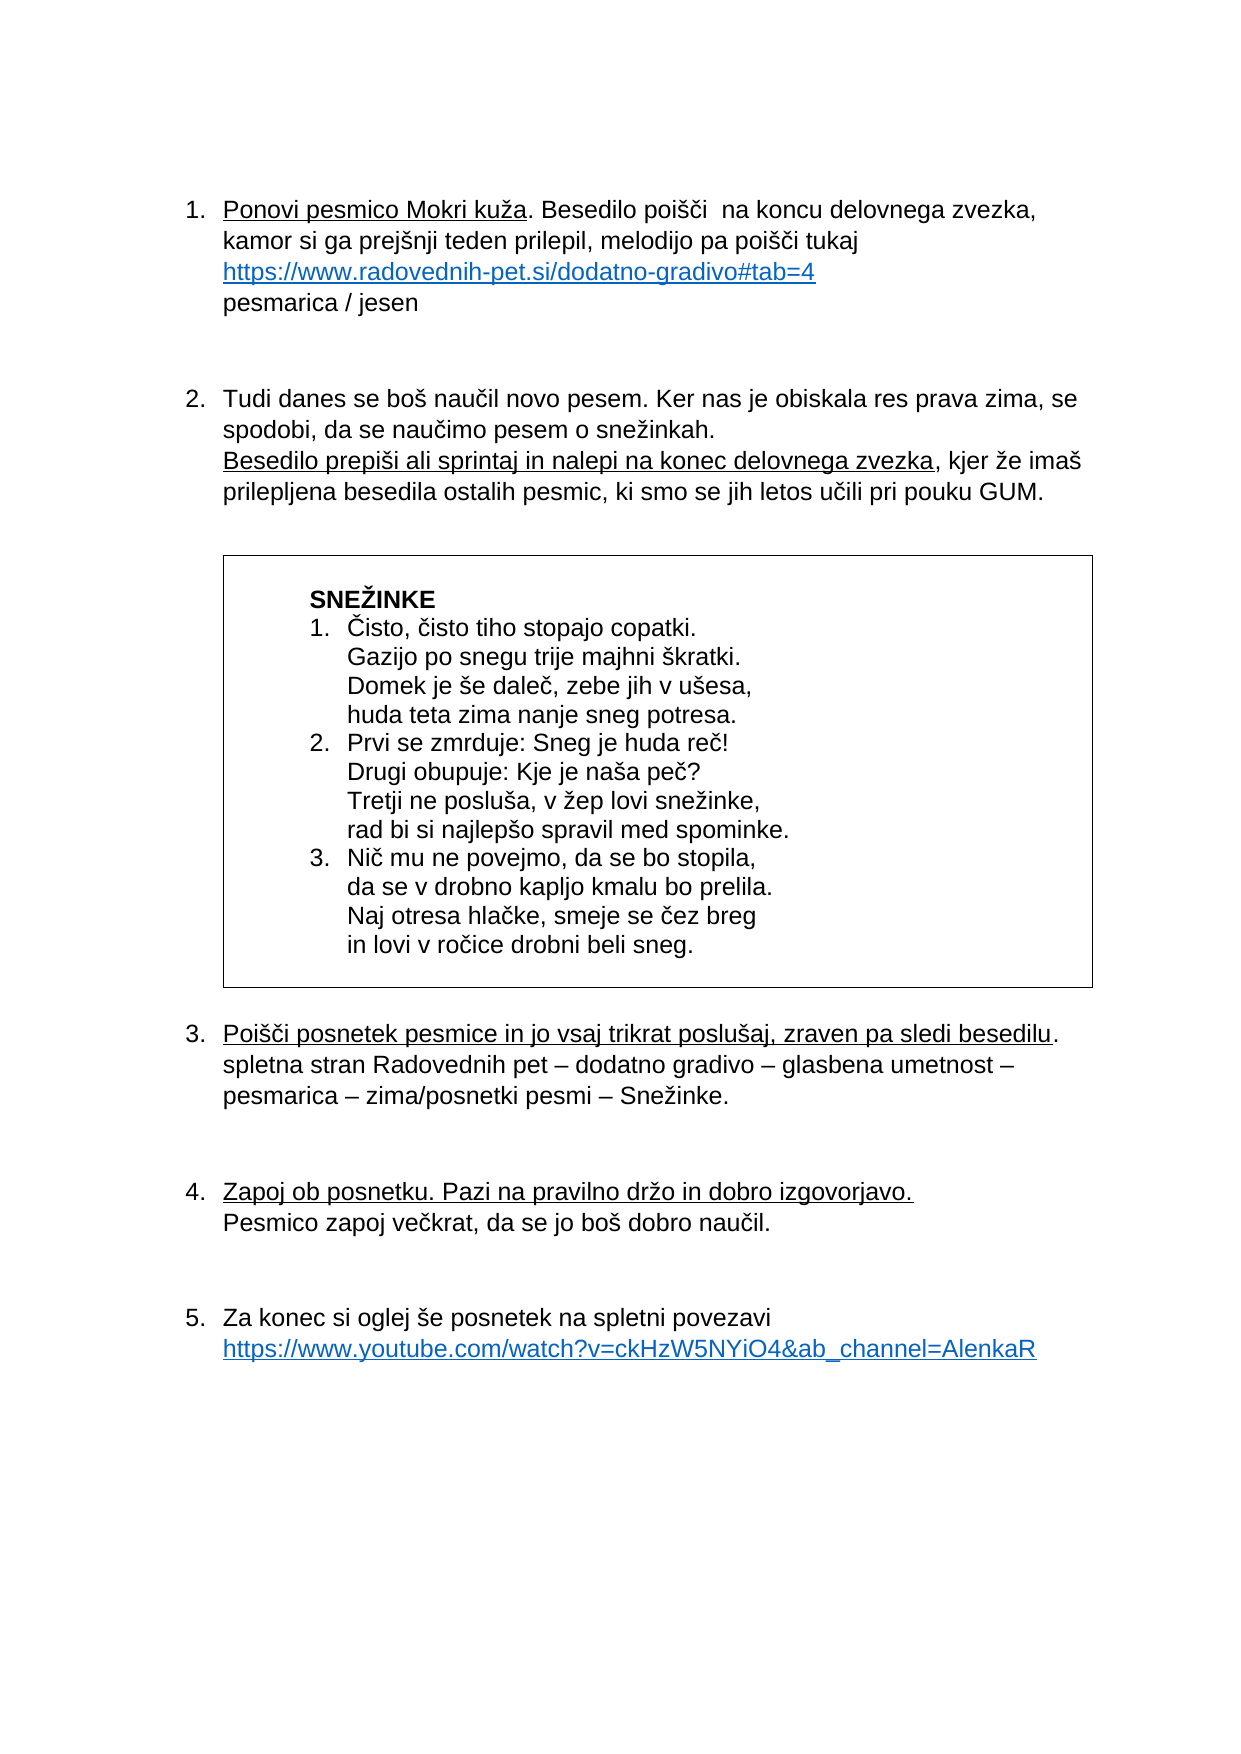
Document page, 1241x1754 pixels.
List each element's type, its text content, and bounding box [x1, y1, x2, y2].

list Poišči posnetek pesmice in jo vsaj trikrat poslušaj, zraven pa sledi besedilu. [185, 1019, 1093, 1048]
list Pesmico zapoj večkrat, da se jo boš dobro naučil. [223, 1208, 1093, 1237]
list spletna stran Radovednih pet – dodatno gradivo – glasbena umetnost – pesmarica – zima/posnetki pesmi – Snežinke. [223, 1050, 1093, 1110]
list pesmarica / jesen [223, 288, 1093, 317]
list https://www.youtube.com/watch?v=ckHzW5NYiO4&ab_channel=AlenkaR [223, 1334, 1093, 1363]
list https://www.radovednih-pet.si/dodatno-gradivo#tab=4 [223, 257, 1093, 286]
table_header SNEŽINKE Čisto, čisto tiho stopajo copatki. Gazijo po snegu trije majhni škratki. Domek je še daleč, zebe jih v ušesa, huda teta zima nanje sneg potresa. Prvi se zmrduje: Sneg je huda reč! Drugi obupuje: Kje je naša peč? Tretji ne posluša, v žep lovi snežinke, rad bi si najlepšo spravil med spominke. Nič mu ne povejmo, da se bo stopila, da se v drobno kapljo kmalu bo prelila. Naj otresa hlačke, smeje se čez breg in lovi v ročice drobni beli sneg. [224, 556, 1092, 987]
list Za konec si oglej še posnetek na spletni povezavi [185, 1303, 1093, 1332]
list Tudi danes se boš naučil novo pesem. Ker nas je obiskala res prava zima, se spodobi, da se naučimo pesem o snežinkah. [185, 384, 1093, 444]
list Ponovi pesmico Mokri kuža. Besedilo poišči na koncu delovnega zvezka, kamor si ga prejšnji teden prilepil, melodijo pa poišči tukaj [185, 195, 1093, 255]
list Zapoj ob posnetku. Pazi na pravilno držo in dobro izgovorjavo. [185, 1177, 1093, 1206]
list Besedilo prepiši ali sprintaj in nalepi na konec delovnega zvezka, kjer že imaš prilepljena besedila ostalih pesmic, ki smo se jih letos učili pri pouku GUM. [223, 446, 1093, 506]
